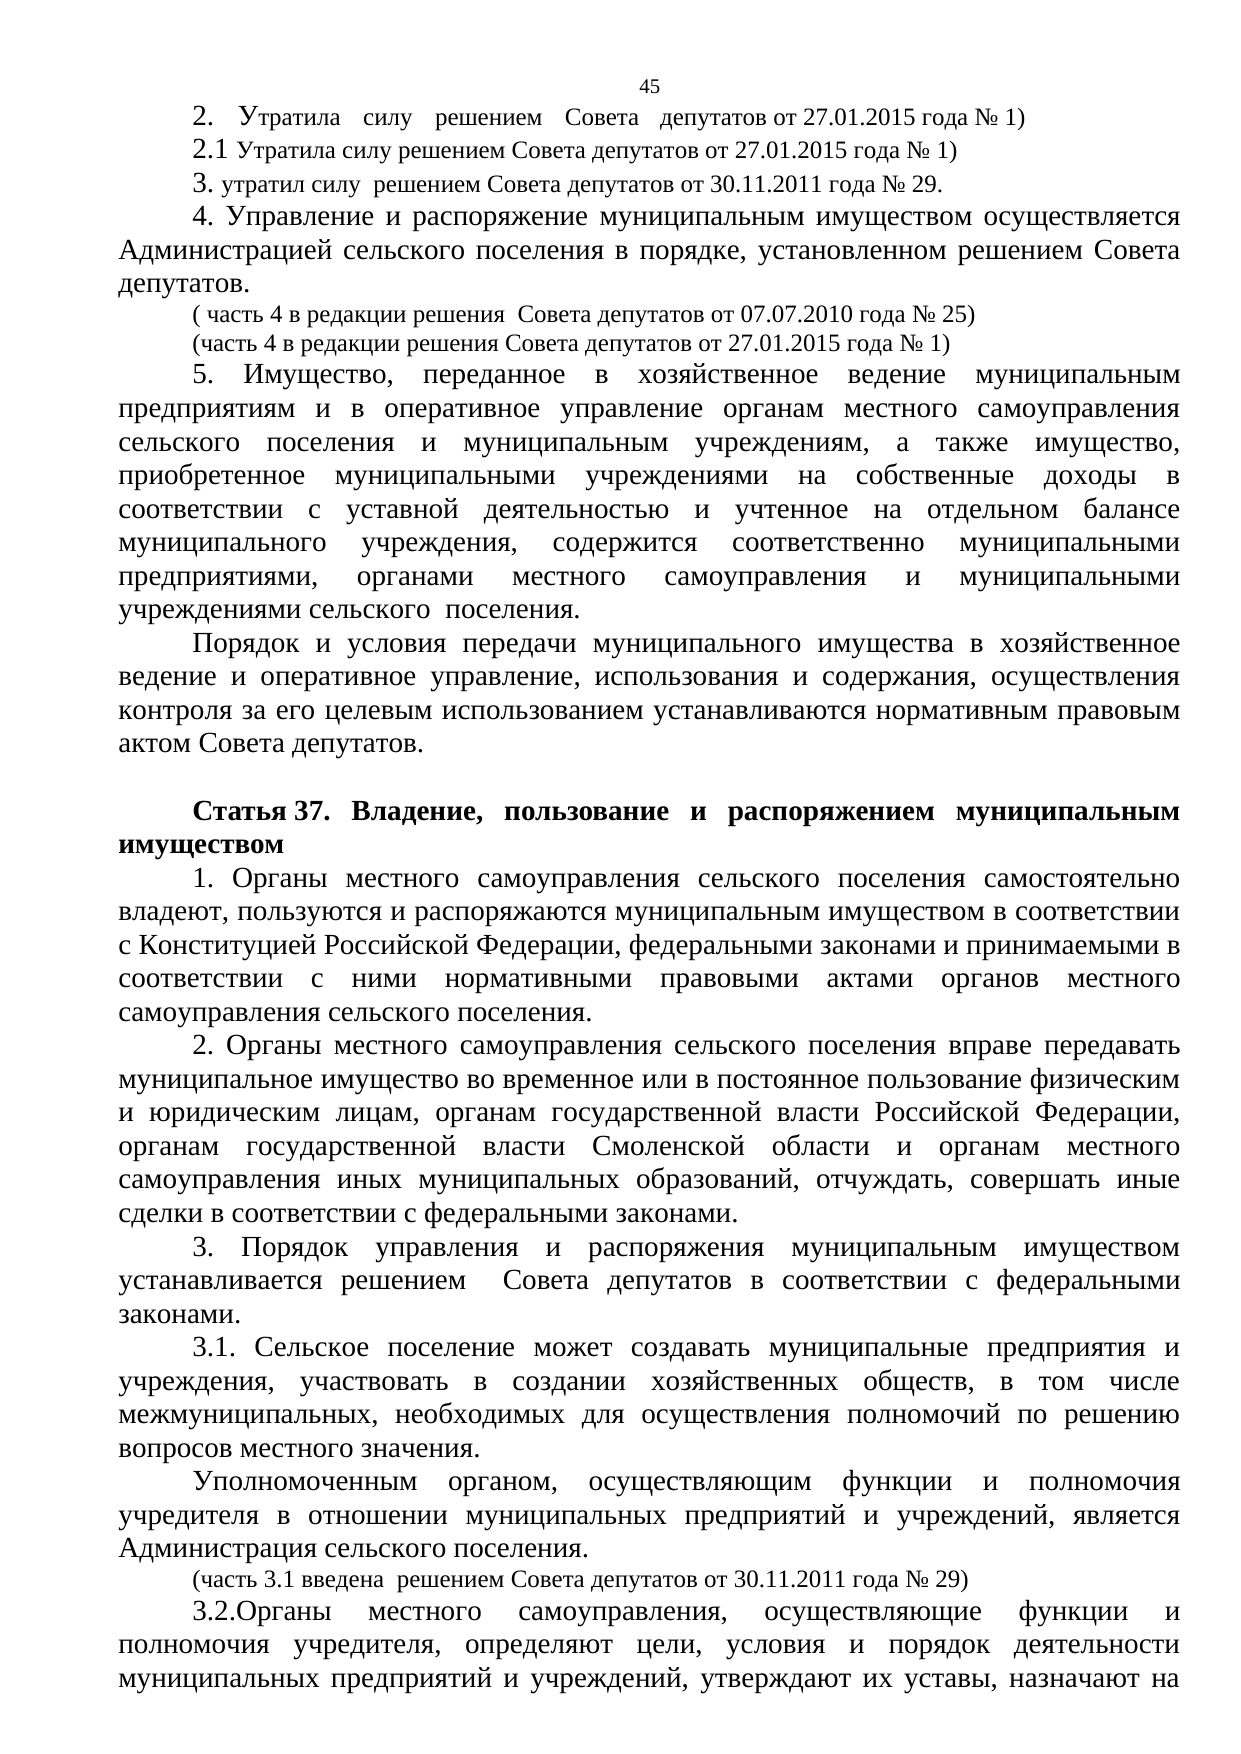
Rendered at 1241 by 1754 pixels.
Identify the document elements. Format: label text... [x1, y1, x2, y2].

text (часть 4 в редакции решения Совета депутатов от 27.01.2015 года № 1) [118, 328, 1181, 357]
text 2. Утратила силу решением Совета депутатов от 27.01.2015 года № 1) [118, 98, 1181, 131]
text Статья 37. Владение, пользование и распоряжением муниципальным имуществом [118, 793, 1181, 860]
text 2.1 Утратила силу решением Совета депутатов от 27.01.2015 года № 1) [118, 131, 1181, 165]
text 3.1. Сельское поселение может создавать муниципальные предприятия и учреждения, участвовать в создании хозяйственных обществ, в том числе межмуниципальных, необходимых для осуществления полномочий по решению вопросов местного значения. [118, 1329, 1181, 1463]
text (часть 3.1 введена решением Совета депутатов от 30.11.2011 года № 29) [118, 1564, 1181, 1593]
text 5. Имущество, переданное в хозяйственное ведение муниципальным предприятиям и в оперативное управление органам местного самоуправления сельского поселения и муниципальным учреждениям, а также имущество, приобретенное муниципальными учреждениями на собственные доходы в соответствии с уставной деятельностью и учтенное на отдельном балансе муниципального учреждения, содержится соответственно муниципальными предприятиями, органами местного самоуправления и муниципальными учреждениями сельского поселения. [118, 357, 1181, 625]
text 4. Управление и распоряжение муниципальным имуществом осуществляется Администрацией сельского поселения в порядке, установленном решением Совета депутатов. [118, 198, 1181, 299]
text 3. утратил силу решением Совета депутатов от 30.11.2011 года № 29. [118, 165, 1181, 198]
text ( часть 4 в редакции решения Совета депутатов от 07.07.2010 года № 25) [118, 299, 1181, 328]
text Уполномоченным органом, осуществляющим функции и полномочия учредителя в отношении муниципальных предприятий и учреждений, является Администрация сельского поселения. [118, 1463, 1181, 1564]
text 1. Органы местного самоуправления сельского поселения самостоятельно владеют, пользуются и распоряжаются муниципальным имуществом в соответствии с Конституцией Российской Федерации, федеральными законами и принимаемыми в соответствии с ними нормативными правовыми актами органов местного самоуправления сельского поселения. [118, 860, 1181, 1027]
text 2. Органы местного самоуправления сельского поселения вправе передавать муниципальное имущество во временное или в постоянное пользование физическим и юридическим лицам, органам государственной власти Российской Федерации, органам государственной власти Смоленской области и органам местного самоуправления иных муниципальных образований, отчуждать, совершать иные сделки в соответствии с федеральными законами. [118, 1027, 1181, 1229]
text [118, 1593, 1181, 1693]
text 3. Порядок управления и распоряжения муниципальным имуществом устанавливается решением Совета депутатов в соответствии с федеральными законами. [118, 1229, 1181, 1329]
text Порядок и условия передачи муниципального имущества в хозяйственное ведение и оперативное управление, использования и содержания, осуществления контроля за его целевым использованием устанавливаются нормативным правовым актом Совета депутатов. [118, 625, 1181, 759]
